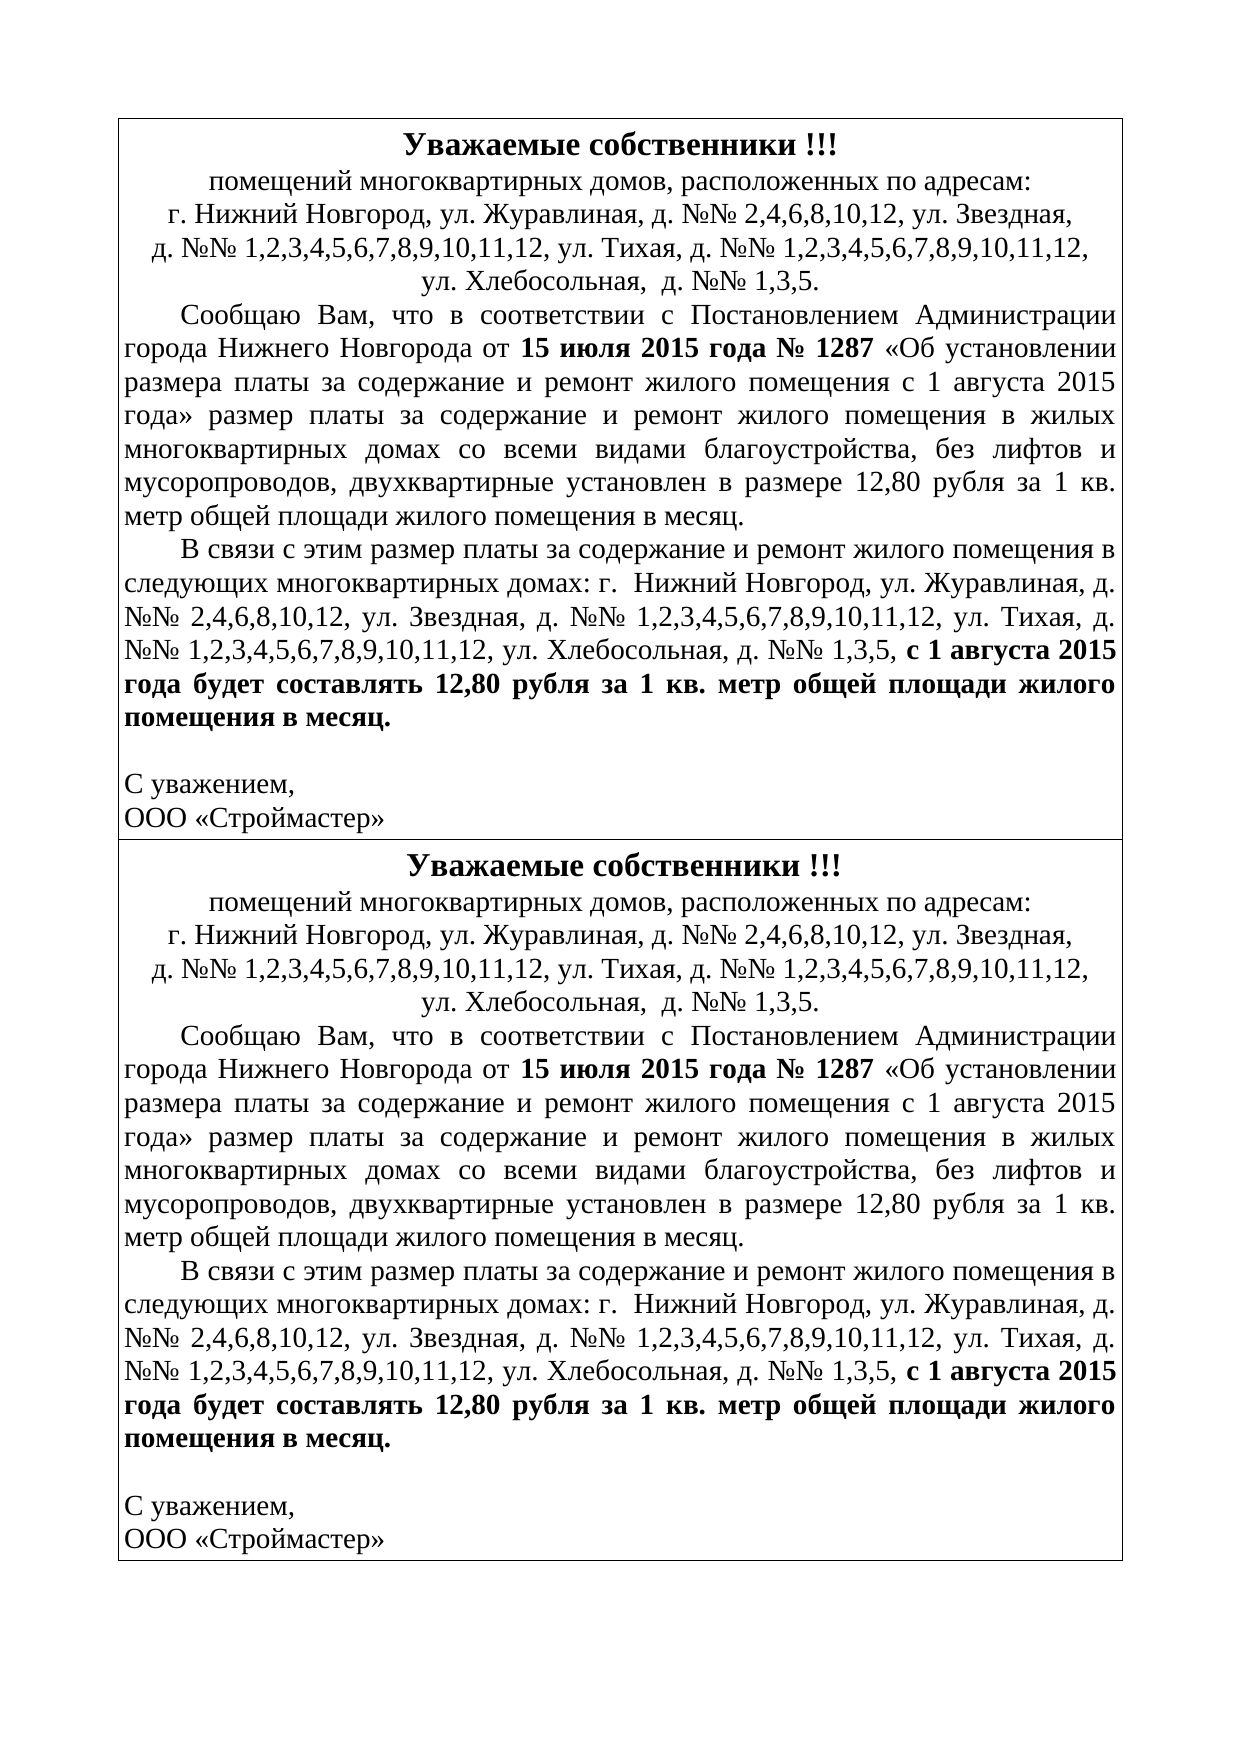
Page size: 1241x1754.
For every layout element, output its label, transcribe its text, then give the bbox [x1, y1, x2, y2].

table_cell Уважаемые собственники !!! помещений многоквартирных домов, расположенных по адресам: г. Нижний Новгород, ул. Журавлиная, д. №№ 2,4,6,8,10,12, ул. Звездная, д. №№ 1,2,3,4,5,6,7,8,9,10,11,12, ул. Тихая, д. №№ 1,2,3,4,5,6,7,8,9,10,11,12, ул. Хлебосольная, д. №№ 1,3,5. Сообщаю Вам, что в соответствии с Постановлением Администрации города Нижнего Новгорода от 15 июля 2015 года № 1287 «Об установлении размера платы за содержание и ремонт жилого помещения с 1 августа 2015 года» размер платы за содержание и ремонт жилого помещения в жилых многоквартирных домах со всеми видами благоустройства, без лифтов и мусоропроводов, двухквартирные установлен в размере 12,80 рубля за 1 кв. метр общей площади жилого помещения в месяц. В связи с этим размер платы за содержание и ремонт жилого помещения в следующих многоквартирных домах: г. Нижний Новгород, ул. Журавлиная, д. №№ 2,4,6,8,10,12, ул. Звездная, д. №№ 1,2,3,4,5,6,7,8,9,10,11,12, ул. Тихая, д. №№ 1,2,3,4,5,6,7,8,9,10,11,12, ул. Хлебосольная, д. №№ 1,3,5, с 1 августа 2015 года будет составлять 12,80 рубля за 1 кв. метр общей площади жилого помещения в месяц. С уважением, ООО «Строймастер» [119, 840, 1122, 1560]
table_header Уважаемые собственники !!! помещений многоквартирных домов, расположенных по адресам: г. Нижний Новгород, ул. Журавлиная, д. №№ 2,4,6,8,10,12, ул. Звездная, д. №№ 1,2,3,4,5,6,7,8,9,10,11,12, ул. Тихая, д. №№ 1,2,3,4,5,6,7,8,9,10,11,12, ул. Хлебосольная, д. №№ 1,3,5. Сообщаю Вам, что в соответствии с Постановлением Администрации города Нижнего Новгорода от 15 июля 2015 года № 1287 «Об установлении размера платы за содержание и ремонт жилого помещения с 1 августа 2015 года» размер платы за содержание и ремонт жилого помещения в жилых многоквартирных домах со всеми видами благоустройства, без лифтов и мусоропроводов, двухквартирные установлен в размере 12,80 рубля за 1 кв. метр общей площади жилого помещения в месяц. В связи с этим размер платы за содержание и ремонт жилого помещения в следующих многоквартирных домах: г. Нижний Новгород, ул. Журавлиная, д. №№ 2,4,6,8,10,12, ул. Звездная, д. №№ 1,2,3,4,5,6,7,8,9,10,11,12, ул. Тихая, д. №№ 1,2,3,4,5,6,7,8,9,10,11,12, ул. Хлебосольная, д. №№ 1,3,5, с 1 августа 2015 года будет составлять 12,80 рубля за 1 кв. метр общей площади жилого помещения в месяц. С уважением, ООО «Строймастер» [119, 119, 1122, 839]
